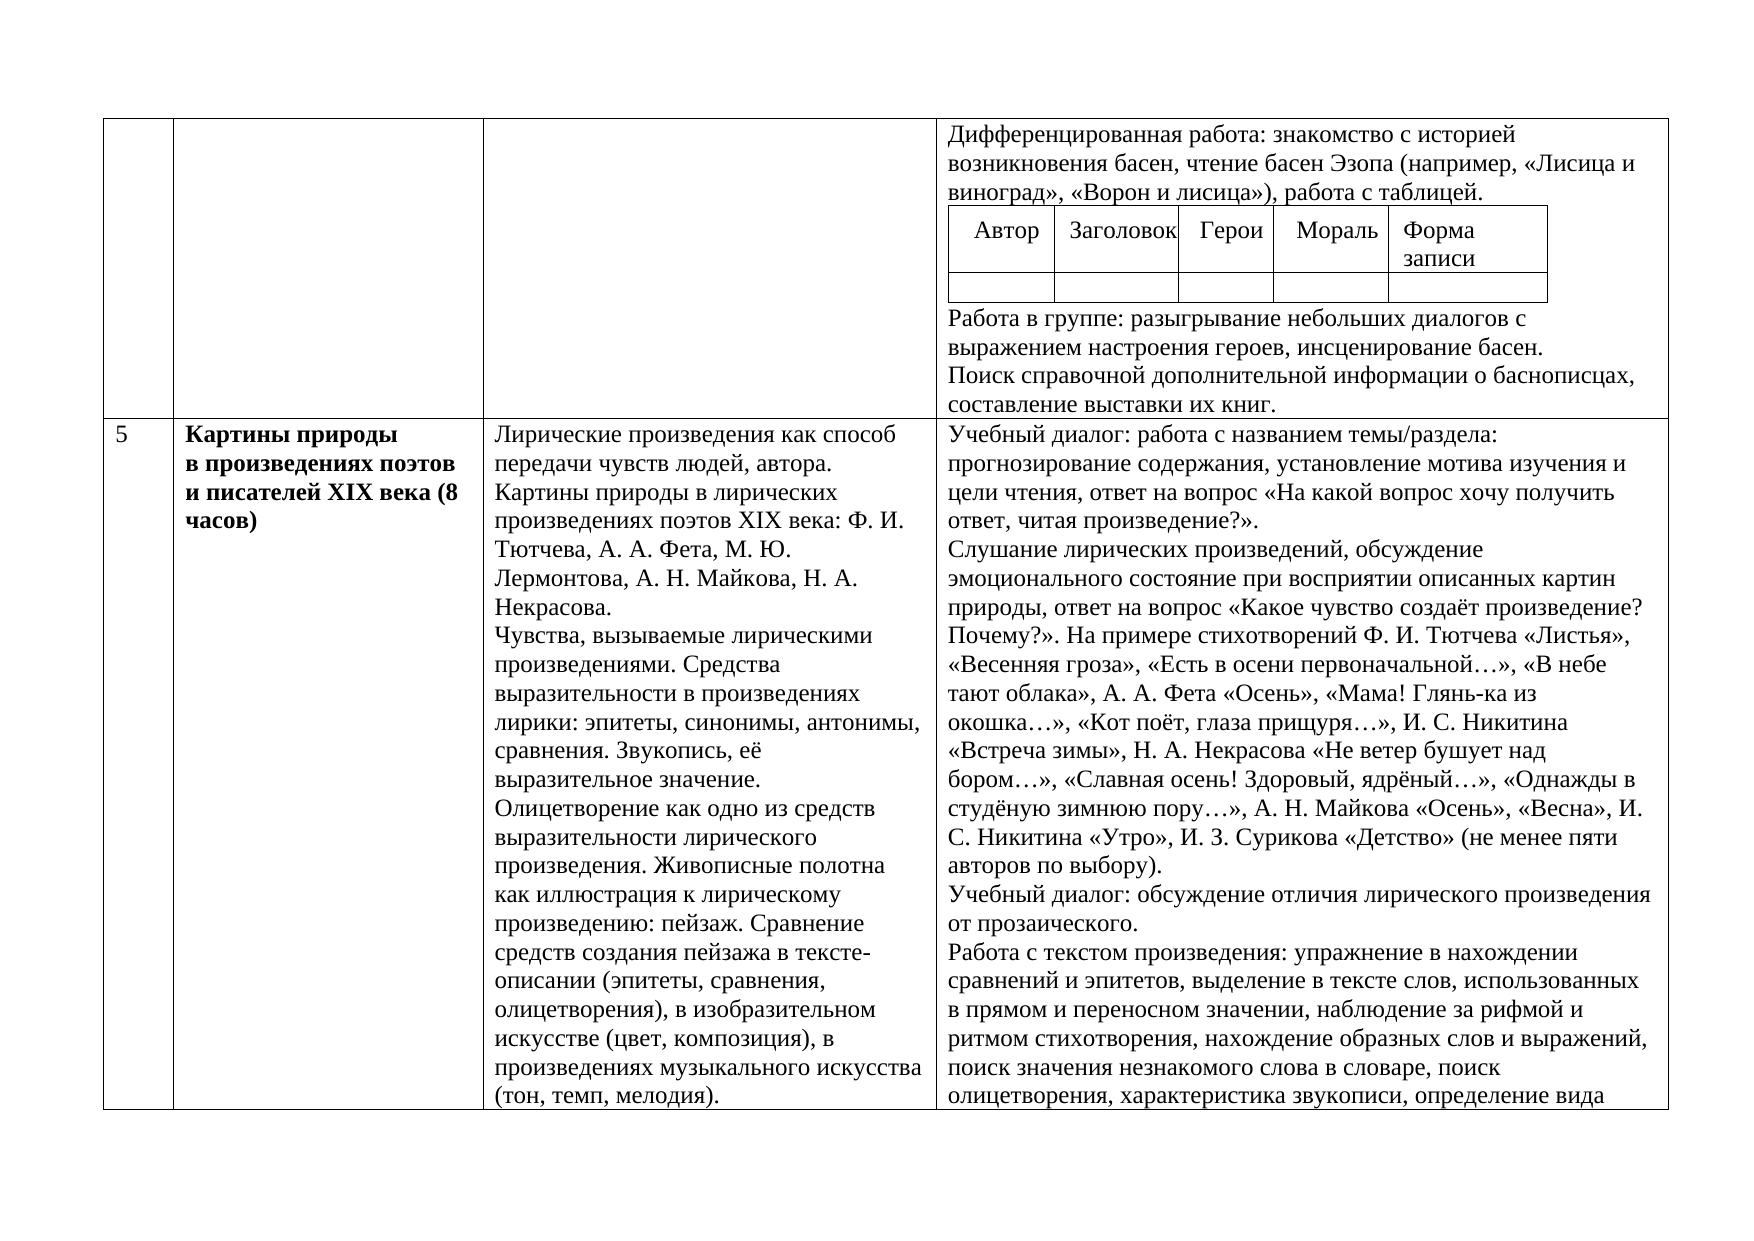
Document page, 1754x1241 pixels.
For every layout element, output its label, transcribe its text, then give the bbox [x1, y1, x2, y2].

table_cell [484, 419, 936, 1109]
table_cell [174, 419, 483, 1109]
table_cell 5 [104, 419, 173, 1109]
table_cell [174, 119, 483, 418]
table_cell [484, 119, 936, 418]
table_cell 4 [104, 119, 173, 418]
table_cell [937, 119, 1668, 418]
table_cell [937, 419, 1668, 1109]
